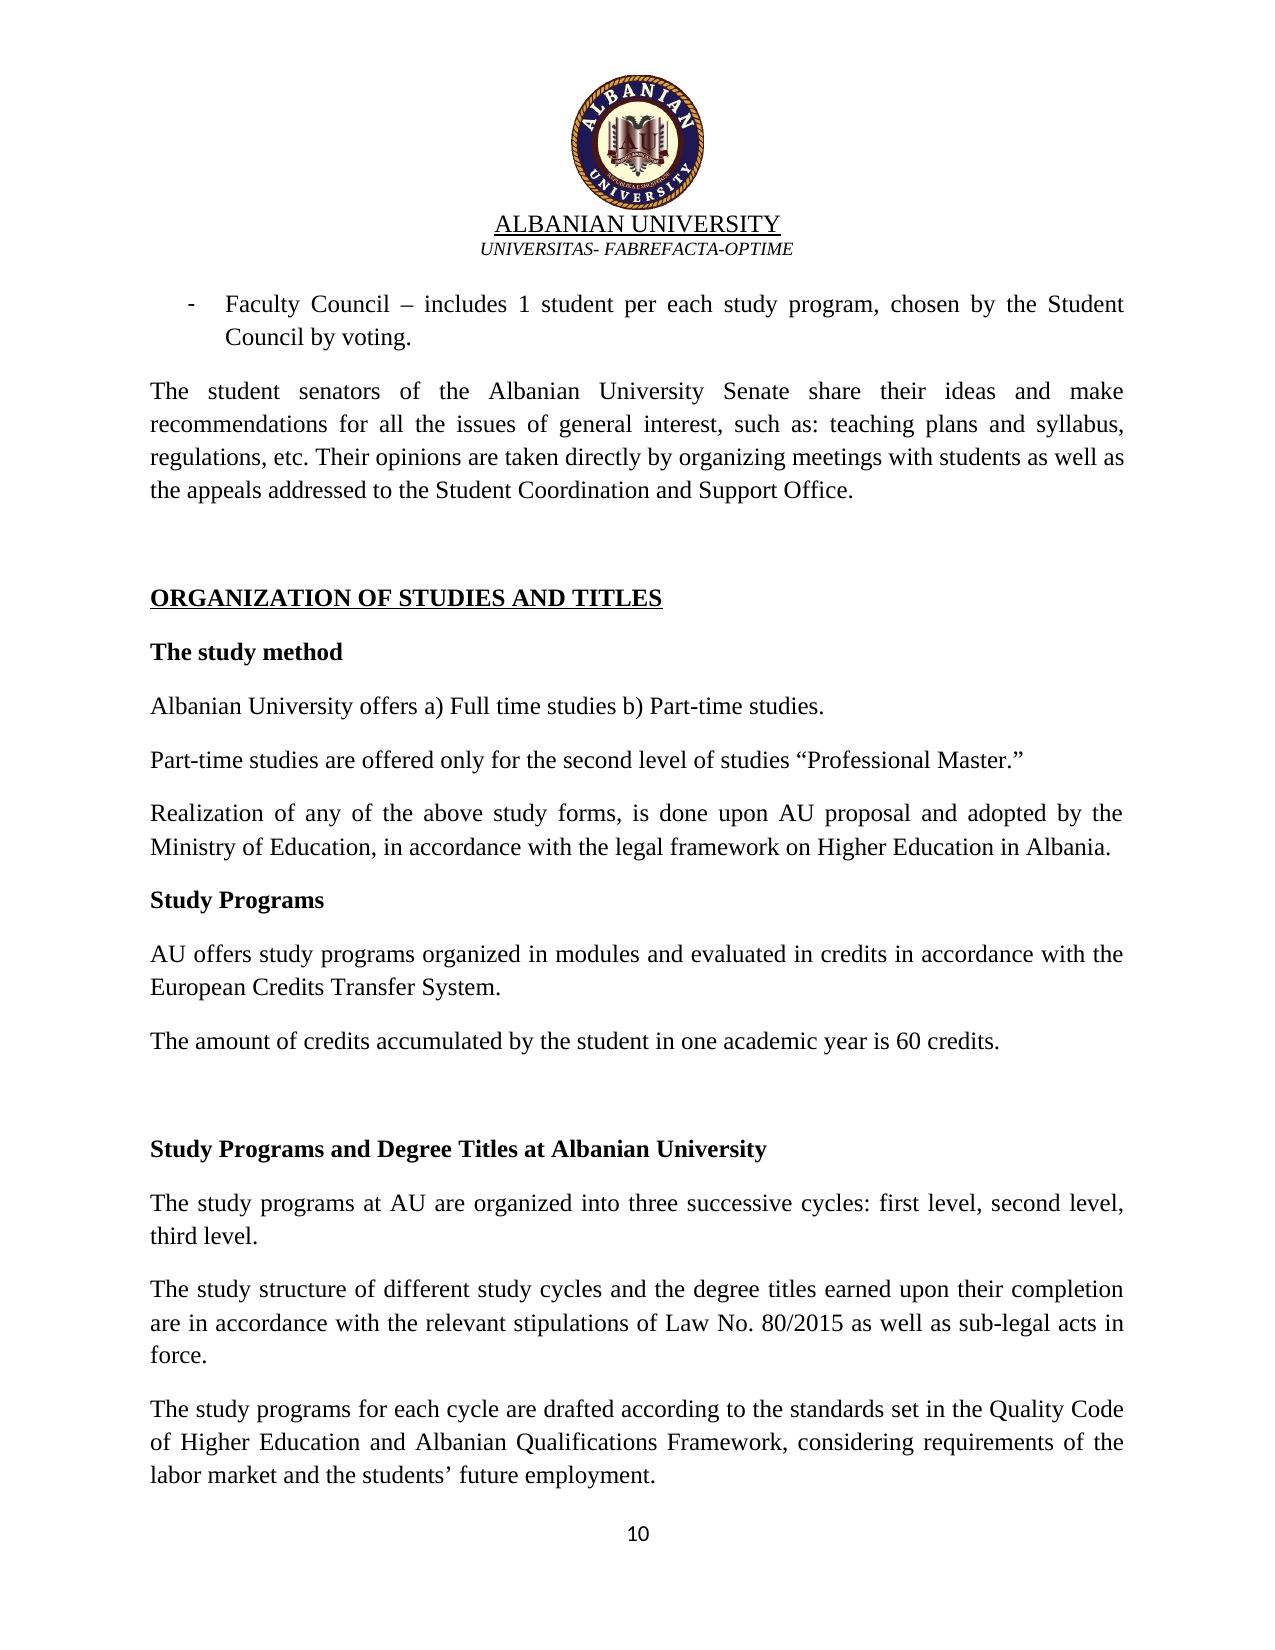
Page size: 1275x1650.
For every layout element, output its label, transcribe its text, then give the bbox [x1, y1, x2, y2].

text ORGANIZATION OF STUDIES AND TITLES [150, 583, 1125, 612]
text Realization of any of the above study forms, is done upon AU proposal and adopted by the Ministry of Education, in accordance with the legal framework on Higher Education in Albania. [150, 798, 1125, 860]
text Albanian University offers a) Full time studies b) Part-time studies. [150, 691, 1125, 719]
text Study Programs and Degree Titles at Albanian University [150, 1134, 1125, 1163]
text Study Programs [150, 885, 1125, 914]
picture [571, 75, 704, 210]
text Part-time studies are offered only for the second level of studies “Professional Master.” [150, 745, 1125, 773]
text The study structure of different study cycles and the degree titles earned upon their completion are in accordance with the relevant stipulations of Law No. 80/2015 as well as sub-legal acts in force. [150, 1274, 1125, 1369]
text The student senators of the Albanian University Senate share their ideas and make recommendations for all the issues of general interest, such as: teaching plans and syllabus, regulations, etc. Their opinions are taken directly by organizing meetings with students as well as the appeals addressed to the Student Coordination and Support Office. [150, 376, 1125, 504]
text The study method [150, 637, 1125, 666]
text The amount of credits accumulated by the student in one academic year is 60 credits. [150, 1026, 1125, 1055]
text The study programs for each cycle are drafted according to the standards set in the Quality Code of Higher Education and Albanian Qualifications Framework, considering requirements of the labor market and the students’ future employment. [150, 1394, 1125, 1489]
list Faculty Council – includes 1 student per each study program, chosen by the Student Council by voting. [187, 288, 1125, 351]
text The study programs at AU are organized into three successive cycles: first level, second level, third level. [150, 1188, 1125, 1249]
text AU offers study programs organized in modules and evaluated in credits in accordance with the European Credits Transfer System. [150, 939, 1125, 1001]
